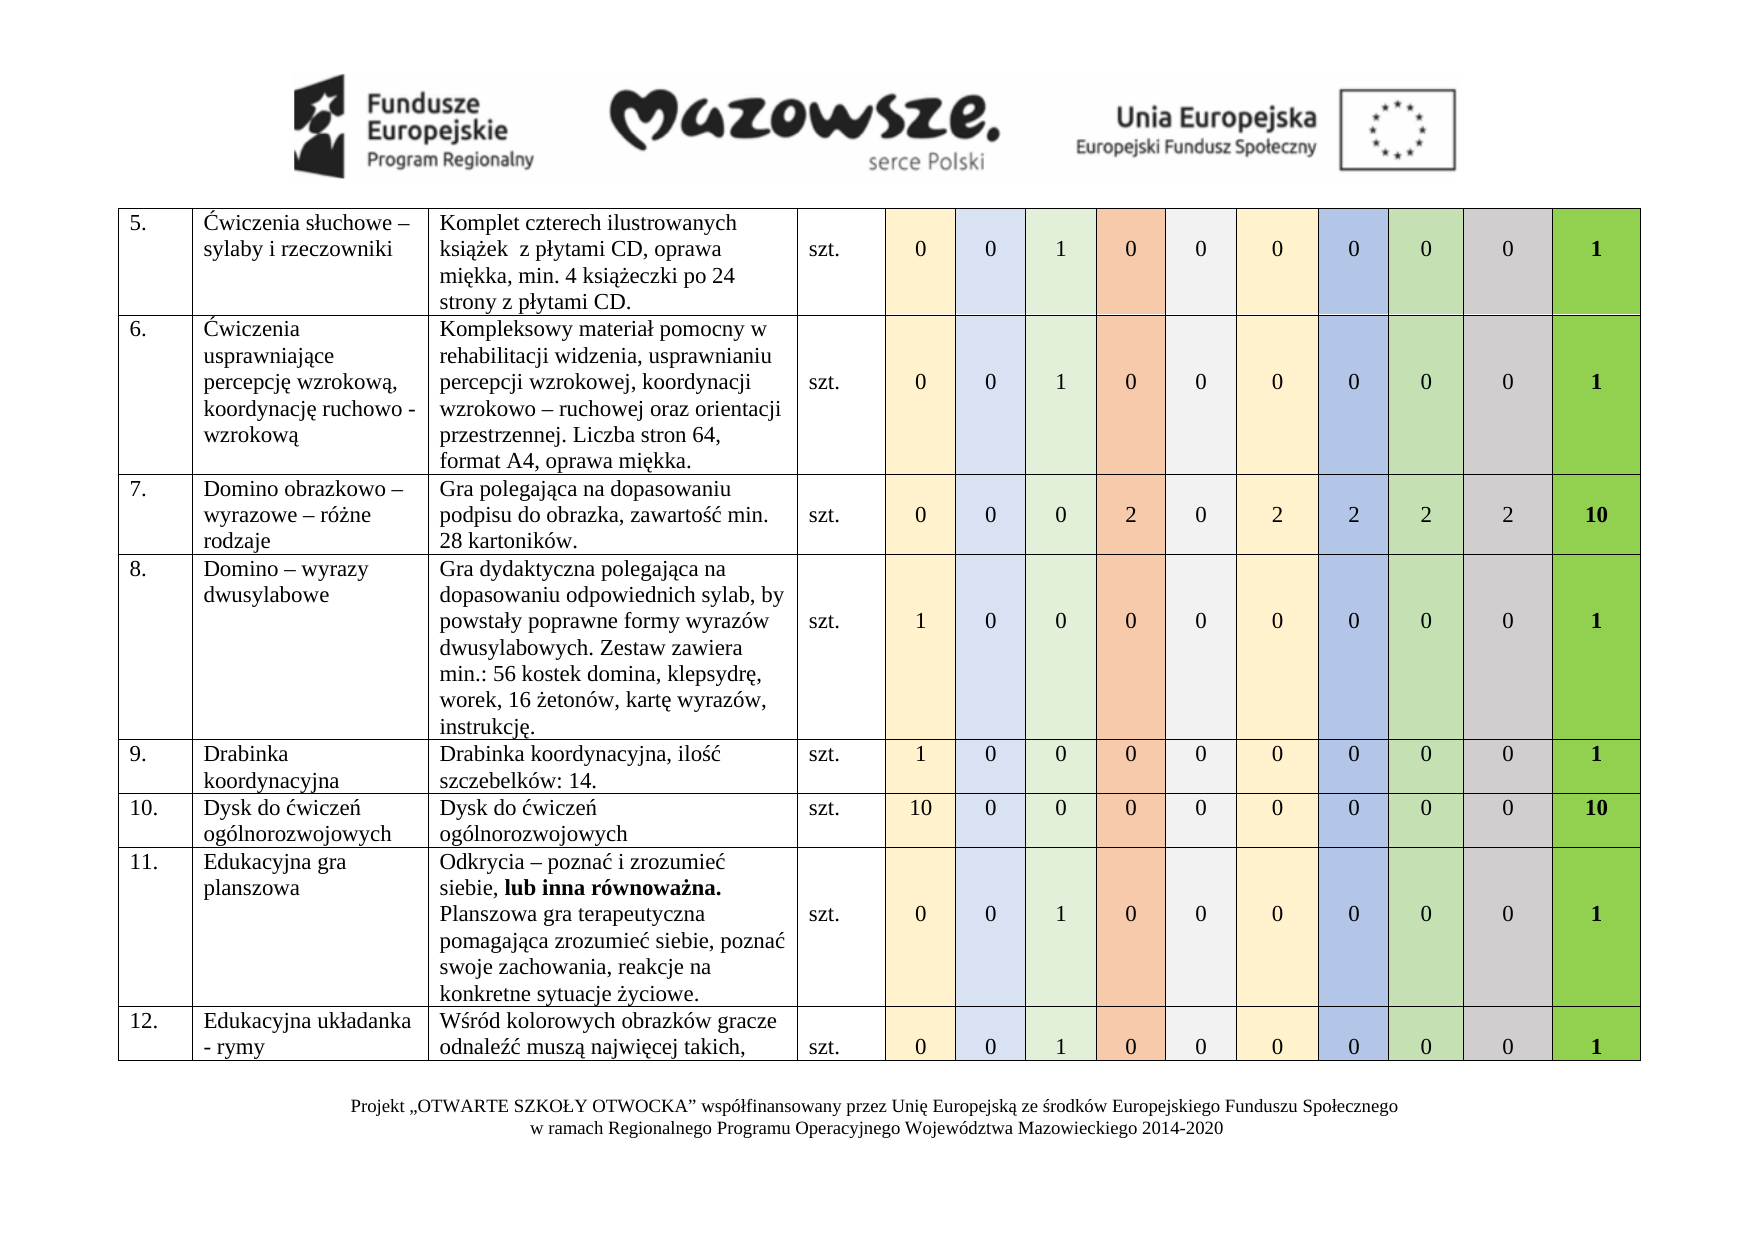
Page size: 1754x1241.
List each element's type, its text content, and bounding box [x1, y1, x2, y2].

table_cell 0 [1026, 794, 1096, 847]
table_cell 0 [1389, 555, 1463, 739]
table_cell 9. [119, 740, 192, 793]
table_cell 5. [119, 209, 192, 314]
table_cell Ćwiczenia usprawniające percepcję wzrokową, koordynację ruchowo - wzrokową [193, 316, 428, 474]
table_cell szt. [798, 740, 885, 793]
table_cell 0 [1464, 209, 1552, 314]
table_cell 0 [1026, 475, 1096, 554]
table_cell 0 [1389, 209, 1463, 314]
table_cell 0 [1389, 794, 1463, 847]
table_cell 0 [1319, 209, 1388, 314]
table_cell 0 [1464, 555, 1552, 739]
table_cell 0 [1237, 555, 1318, 739]
table_cell 1 [886, 740, 955, 793]
table_cell 10. [119, 794, 192, 847]
table_cell 0 [1464, 1007, 1552, 1060]
table_cell Dysk do ćwiczeń ogólnorozwojowych [429, 794, 797, 847]
table_cell 0 [956, 740, 1025, 793]
table_cell Edukacyjna układanka - rymy [193, 1007, 428, 1060]
table_cell 2 [1389, 475, 1463, 554]
table_cell 0 [1237, 316, 1318, 474]
table_cell 0 [956, 555, 1025, 739]
picture [293, 73, 1461, 180]
table_cell 1 [1553, 555, 1640, 739]
table_cell 0 [1319, 848, 1388, 1006]
table_cell 7. [119, 475, 192, 554]
table_cell 2 [1464, 475, 1552, 554]
table_cell 0 [886, 316, 955, 474]
table_cell 0 [1389, 740, 1463, 793]
table_cell 0 [1389, 1007, 1463, 1060]
table_cell 1 [1553, 848, 1640, 1006]
table_cell 0 [1237, 1007, 1318, 1060]
table_cell 0 [956, 1007, 1025, 1060]
table_cell 0 [1166, 475, 1236, 554]
table_cell 0 [886, 475, 955, 554]
table_cell 0 [1097, 555, 1165, 739]
table_cell 0 [1319, 316, 1388, 474]
table_cell 1 [1553, 316, 1640, 474]
table_cell 1 [1026, 848, 1096, 1006]
table_cell 1 [1553, 740, 1640, 793]
table_cell 2 [1319, 475, 1388, 554]
table_cell 1 [1553, 1007, 1640, 1060]
table_cell 1 [1026, 1007, 1096, 1060]
table_cell Odkrycia – poznać i zrozumieć siebie, lub inna równoważna. Planszowa gra terapeutyczna pomagająca zrozumieć siebie, poznać swoje zachowania, reakcje na konkretne sytuacje życiowe. [429, 848, 797, 1006]
table_cell 8. [119, 555, 192, 739]
table_cell Ćwiczenia słuchowe – sylaby i rzeczowniki [193, 209, 428, 314]
table_cell 10 [1553, 794, 1640, 847]
table_cell 0 [1237, 209, 1318, 314]
table_cell Drabinka koordynacyjna, ilość szczebelków: 14. [429, 740, 797, 793]
table_cell 0 [1237, 794, 1318, 847]
table_cell szt. [798, 475, 885, 554]
table_cell 2 [1097, 475, 1165, 554]
table_cell 0 [1237, 848, 1318, 1006]
table_cell szt. [798, 555, 885, 739]
table_cell 11. [119, 848, 192, 1006]
table_cell szt. [798, 209, 885, 314]
table_cell Edukacyjna gra planszowa [193, 848, 428, 1006]
table_cell 0 [1319, 794, 1388, 847]
table_cell 0 [1097, 209, 1165, 314]
table_cell Gra polegająca na dopasowaniu podpisu do obrazka, zawartość min. 28 kartoników. [429, 475, 797, 554]
table_cell 0 [956, 209, 1025, 314]
table_cell szt. [798, 848, 885, 1006]
table_cell 0 [1237, 740, 1318, 793]
table_cell 0 [1166, 1007, 1236, 1060]
table_cell 0 [1319, 555, 1388, 739]
table_cell Gra dydaktyczna polegająca na dopasowaniu odpowiednich sylab, by powstały poprawne formy wyrazów dwusylabowych. Zestaw zawiera min.: 56 kostek domina, klepsydrę, worek, 16 żetonów, kartę wyrazów, instrukcję. [429, 555, 797, 739]
table_cell Dysk do ćwiczeń ogólnorozwojowych [193, 794, 428, 847]
table_cell 1 [1026, 209, 1096, 314]
table_cell 0 [1464, 316, 1552, 474]
table_cell szt. [798, 794, 885, 847]
table_cell 0 [1464, 848, 1552, 1006]
table_cell 0 [886, 209, 955, 314]
table_cell 0 [886, 1007, 955, 1060]
table_cell 0 [1097, 316, 1165, 474]
table_cell 0 [1097, 740, 1165, 793]
table_cell 0 [1166, 316, 1236, 474]
table_cell 0 [1389, 848, 1463, 1006]
table_cell 0 [956, 794, 1025, 847]
table_cell 1 [1026, 316, 1096, 474]
table_cell 0 [1464, 740, 1552, 793]
table_cell 0 [1097, 848, 1165, 1006]
table_cell Kompleksowy materiał pomocny w rehabilitacji widzenia, usprawnianiu percepcji wzrokowej, koordynacji wzrokowo – ruchowej oraz orientacji przestrzennej. Liczba stron 64, format A4, oprawa miękka. [429, 316, 797, 474]
table_cell szt. [798, 1007, 885, 1060]
table_cell 0 [1166, 740, 1236, 793]
table_cell 0 [1166, 794, 1236, 847]
table_cell 0 [1097, 1007, 1165, 1060]
table_cell 2 [1237, 475, 1318, 554]
table_cell Domino obrazkowo – wyrazowe – różne rodzaje [193, 475, 428, 554]
table_cell 0 [886, 848, 955, 1006]
table_cell 0 [956, 475, 1025, 554]
table_cell 10 [886, 794, 955, 847]
table_cell 0 [956, 316, 1025, 474]
table_cell 1 [1553, 209, 1640, 314]
table_cell 1 [886, 555, 955, 739]
table_cell 0 [1319, 1007, 1388, 1060]
table_cell 0 [956, 848, 1025, 1006]
table_cell 12. [119, 1007, 192, 1060]
table_cell Domino – wyrazy dwusylabowe [193, 555, 428, 739]
table_cell 0 [1097, 794, 1165, 847]
table_cell 0 [1166, 848, 1236, 1006]
table_cell 10 [1553, 475, 1640, 554]
table_cell Drabinka koordynacyjna [193, 740, 428, 793]
table_cell 0 [1026, 740, 1096, 793]
table_cell szt. [798, 316, 885, 474]
table_cell 0 [1166, 209, 1236, 314]
table_cell 0 [1389, 316, 1463, 474]
table_cell 0 [1166, 555, 1236, 739]
table_cell Komplet czterech ilustrowanych książek z płytami CD, oprawa miękka, min. 4 książeczki po 24 strony z płytami CD. [429, 209, 797, 314]
table_cell 0 [1026, 555, 1096, 739]
table_cell 0 [1319, 740, 1388, 793]
table_cell 6. [119, 316, 192, 474]
table_cell 0 [1464, 794, 1552, 847]
